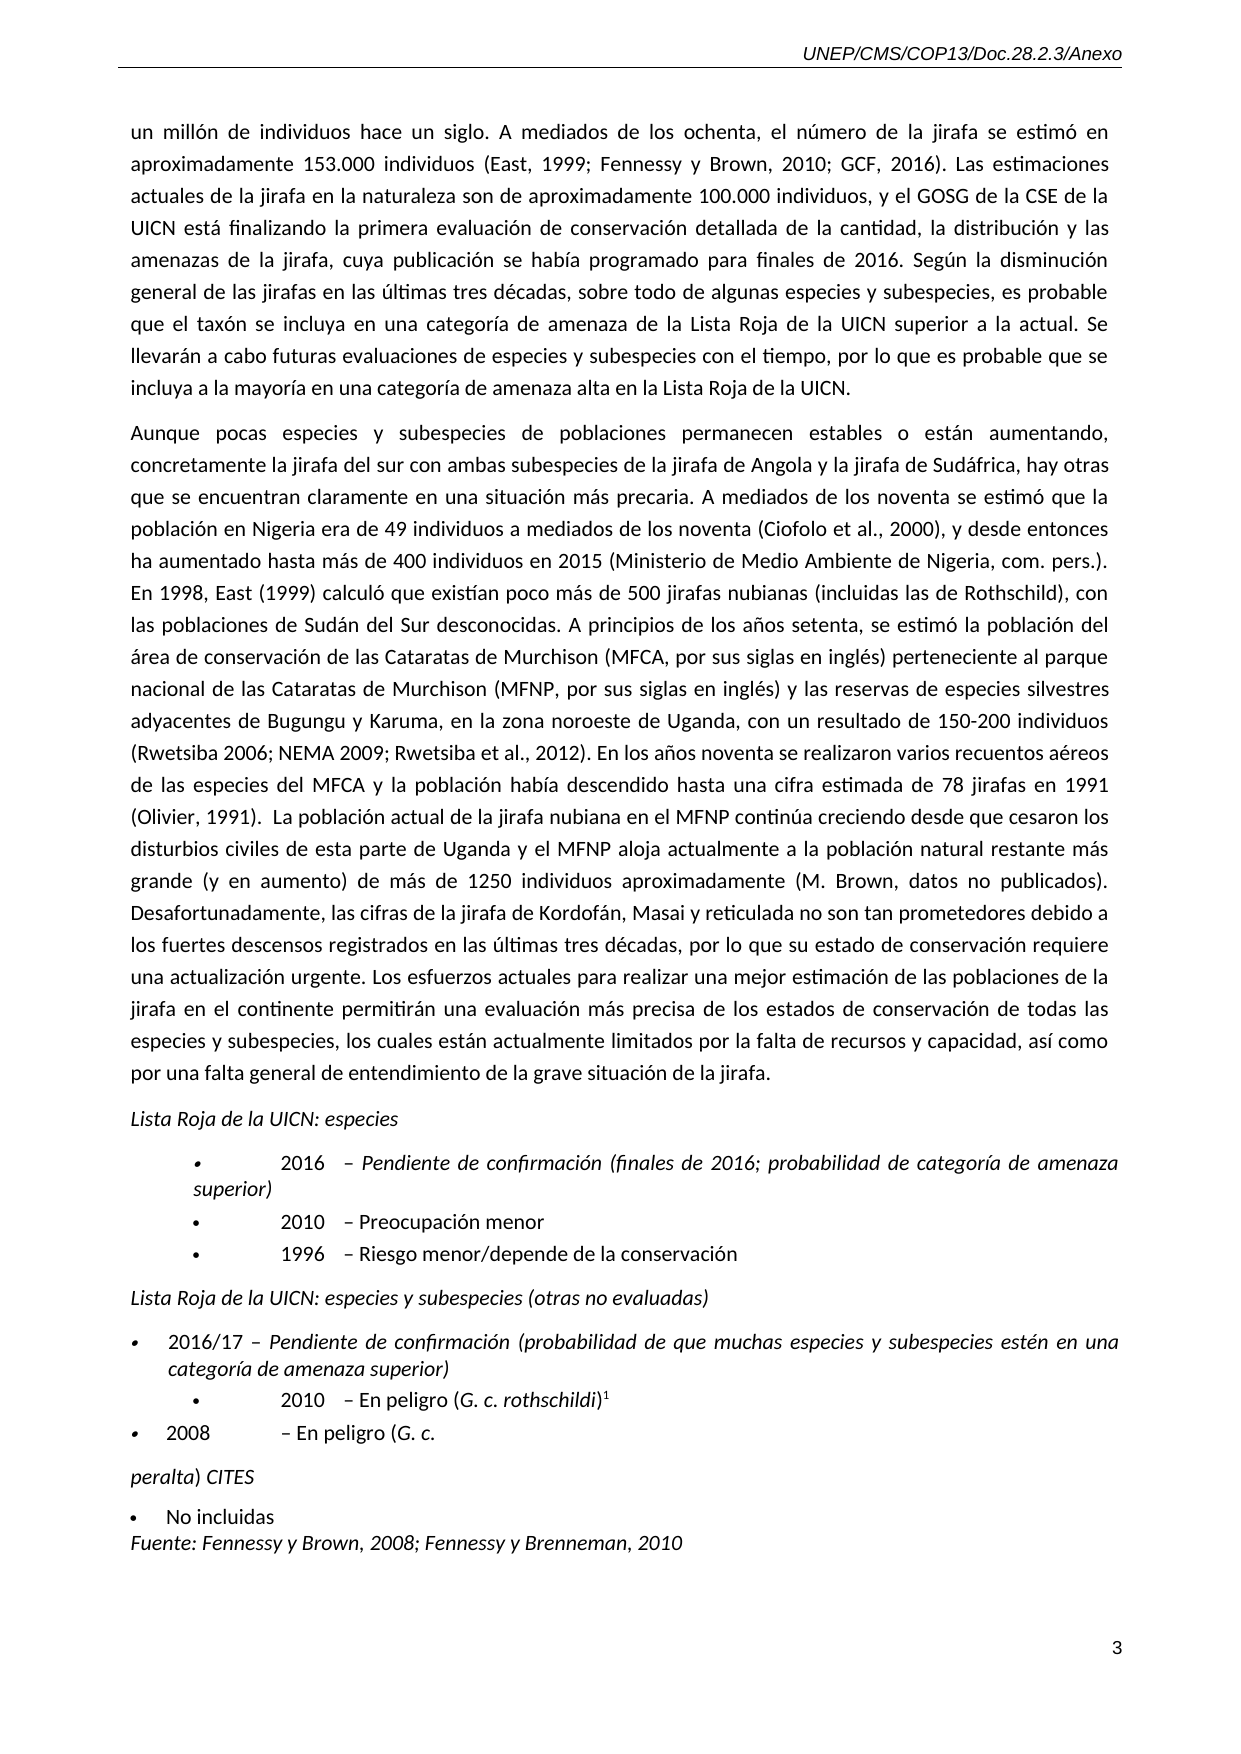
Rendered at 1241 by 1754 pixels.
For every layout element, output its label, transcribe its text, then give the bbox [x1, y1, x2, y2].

list 2010 – En peligro (G. c. rothschildi)1 [193, 1387, 1122, 1413]
text Lista Roja de la UICN: especies [130, 1105, 1122, 1132]
text Lista Roja de la UICN: especies y subespecies (otras no evaluadas) [130, 1284, 1122, 1311]
list 1996 – Riesgo menor/depende de la conservación [193, 1240, 1122, 1267]
list 2010 – Preocupación menor [193, 1208, 1122, 1235]
list 2016 – Pendiente de confirmación (finales de 2016; probabilidad de categoría de amenaza superior) [193, 1149, 1122, 1202]
list 2008 – En peligro (G. c. peralta) CITES [130, 1419, 487, 1490]
text Fuente: Fennessy y Brown, 2008; Fennessy y Brenneman, 2010 [130, 1529, 1122, 1555]
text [130, 118, 1110, 401]
list 2016/17 – Pendiente de confirmación (probabilidad de que muchas especies y subespecies estén en una categoría de amenaza superior) [130, 1328, 1122, 1381]
text Aunque pocas especies y subespecies de poblaciones permanecen estables o están aumentando, concretamente la jirafa del sur con ambas subespecies de la jirafa de Angola y la jirafa de Sudáfrica, hay otras que se encuentran claramente en una situación más precaria. A mediados de los noventa se estimó que la población en Nigeria era de 49 individuos a mediados de los noventa (Ciofolo et al., 2000), y desde entonces ha aumentado hasta más de 400 individuos en 2015 (Ministerio de Medio Ambiente de Nigeria, com. pers.). En 1998, East (1999) calculó que existían poco más de 500 jirafas nubianas (incluidas las de Rothschild), con las poblaciones de Sudán del Sur desconocidas. A principios de los años setenta, se estimó la población del área de conservación de las Cataratas de Murchison (MFCA, por sus siglas en inglés) perteneciente al parque nacional de las Cataratas de Murchison (MFNP, por sus siglas en inglés) y las reservas de especies silvestres adyacentes de Bugungu y Karuma, en la zona noroeste de Uganda, con un resultado de 150-200 individuos (Rwetsiba 2006; NEMA 2009; Rwetsiba et al., 2012). En los años noventa se realizaron varios recuentos aéreos de las especies del MFCA y la población había descendido hasta una cifra estimada de 78 jirafas en 1991 (Olivier, 1991). La población actual de la jirafa nubiana en el MFNP continúa creciendo desde que cesaron los disturbios civiles de esta parte de Uganda y el MFNP aloja actualmente a la población natural restante más grande (y en aumento) de más de 1250 individuos aproximadamente (M. Brown, datos no publicados). Desafortunadamente, las cifras de la jirafa de Kordofán, Masai y reticulada no son tan prometedores debido a los fuertes descensos registrados en las últimas tres décadas, por lo que su estado de conservación requiere una actualización urgente. Los esfuerzos actuales para realizar una mejor estimación de las poblaciones de la jirafa en el continente permitirán una evaluación más precisa de los estados de conservación de todas las especies y subespecies, los cuales están actualmente limitados por la falta de recursos y capacidad, así como por una falta general de entendimiento de la grave situación de la jirafa. [130, 419, 1110, 1086]
list No incluidas [130, 1507, 1122, 1529]
